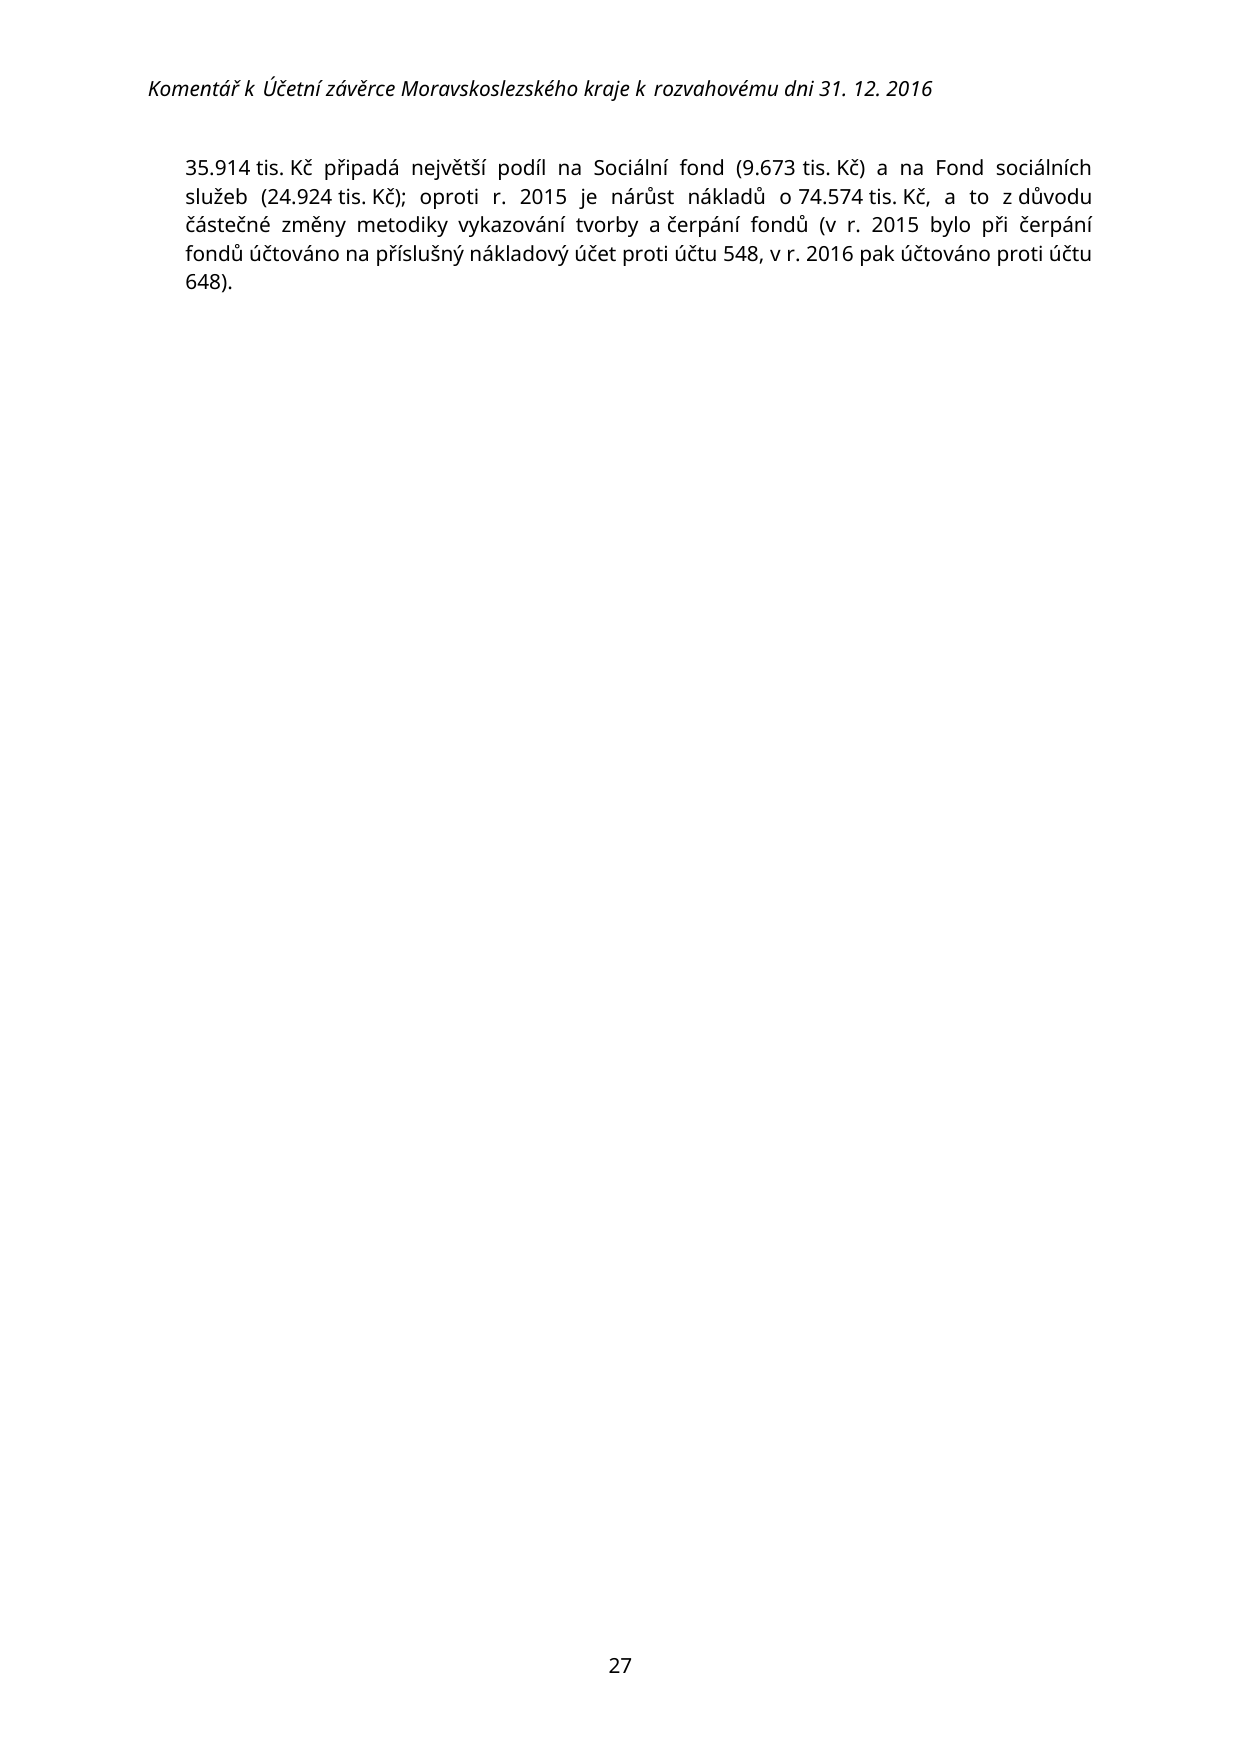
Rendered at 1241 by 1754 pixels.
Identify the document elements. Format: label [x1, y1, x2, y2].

list [148, 153, 1092, 296]
